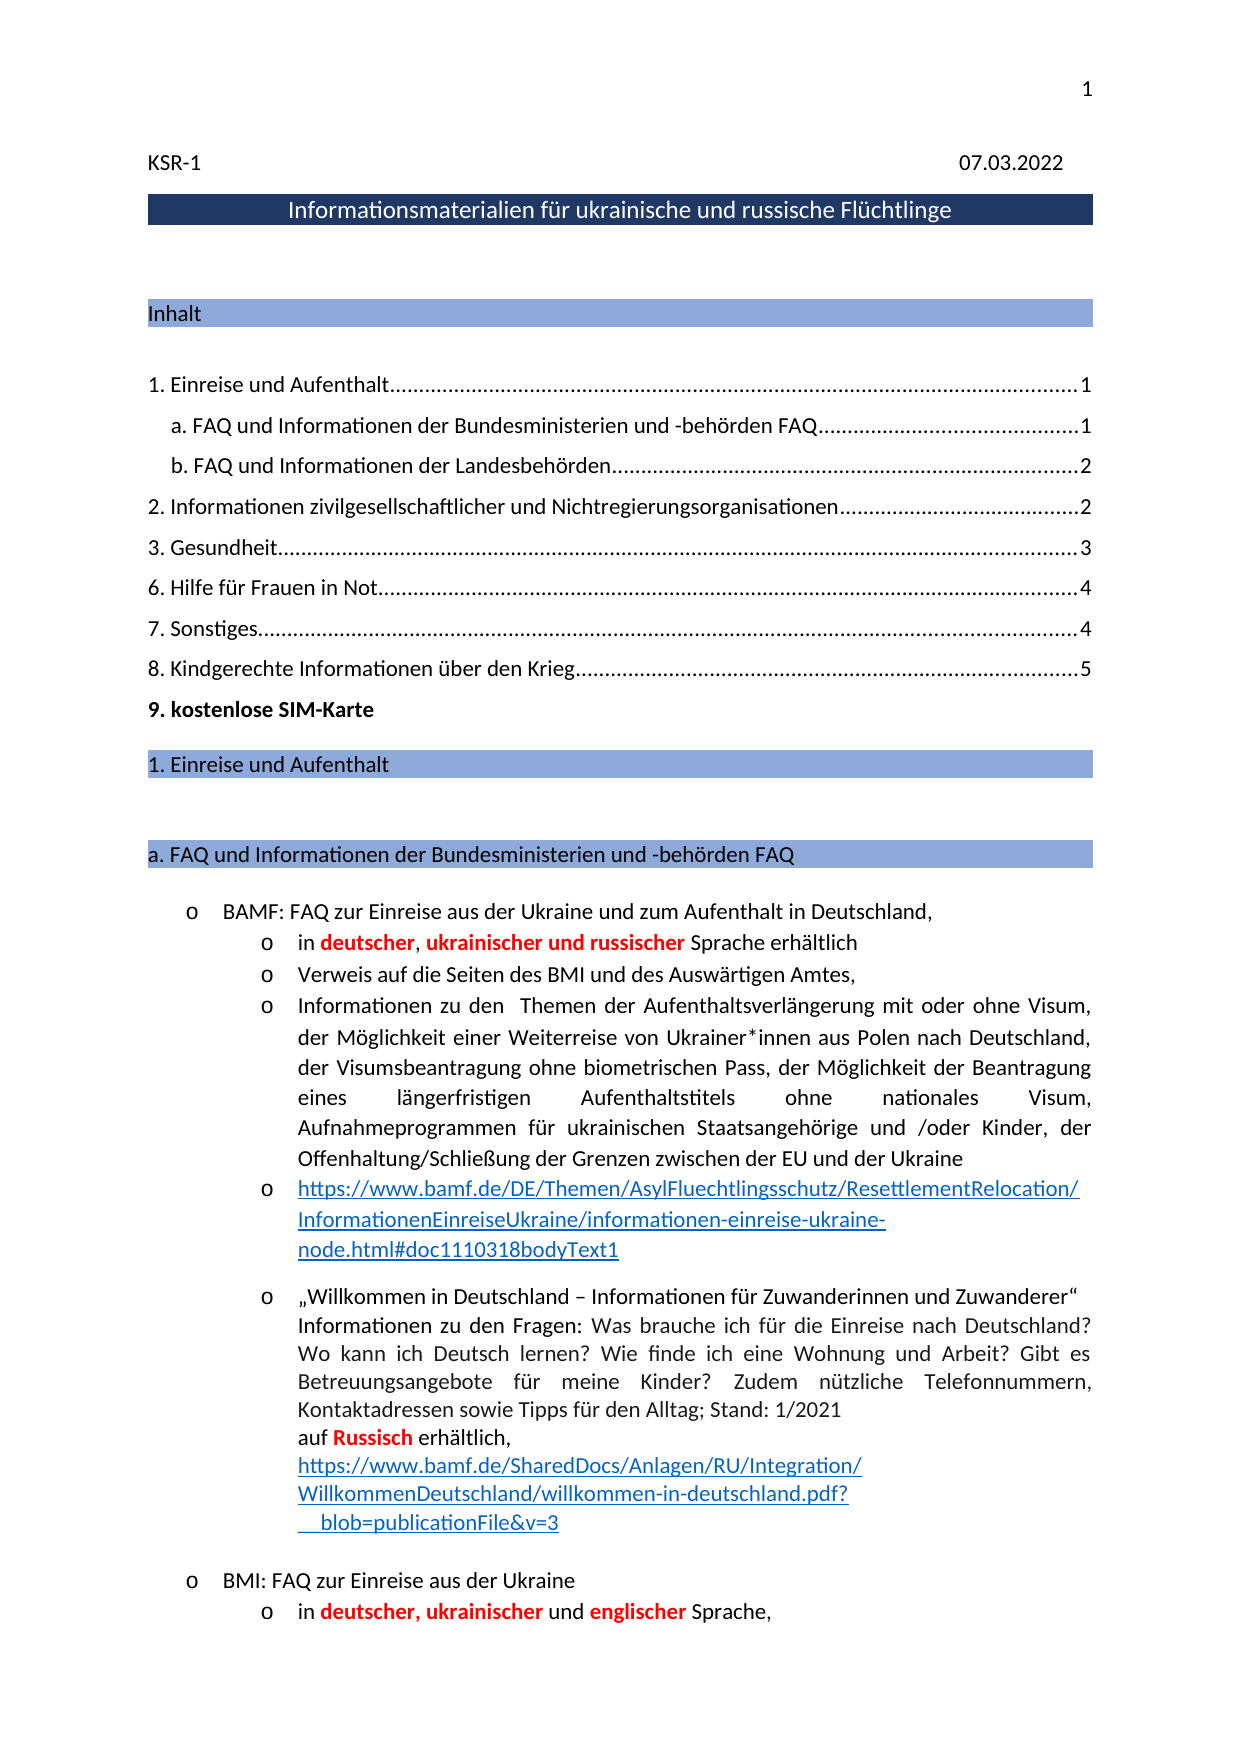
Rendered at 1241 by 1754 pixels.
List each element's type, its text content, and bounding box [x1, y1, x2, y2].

subtitle a. FAQ und Informationen der Bundesministerien und -behörden FAQ [148, 840, 1093, 868]
text https://www.bamf.de/SharedDocs/Anlagen/RU/Integration/WillkommenDeutschland/willkommen-in-deutschland.pdf?__blob=publicationFile&v=3 [298, 1452, 1093, 1536]
text KSR-1 07.03.2022 [148, 148, 1093, 176]
text Informationen zu den Fragen: Was brauche ich für die Einreise nach Deutschland? Wo kann ich Deutsch lernen? Wie finde ich eine Wohnung und Arbeit? Gibt es Betreuungsangebote für meine Kinder? Zudem nützliche Telefonnummern, Kontaktadressen sowie Tipps für den Alltag; Stand: 1/2021 [298, 1311, 1093, 1423]
list BMI: FAQ zur Einreise aus der Ukraine [185, 1566, 1093, 1595]
text auf Russisch erhältlich, [298, 1423, 1093, 1452]
text Informationsmaterialien für ukrainische und russische Flüchtlinge [148, 194, 1093, 225]
list BAMF: FAQ zur Einreise aus der Ukraine und zum Aufenthalt in Deutschland, [185, 897, 1093, 926]
subtitle 1. Einreise und Aufenthalt [148, 750, 1093, 778]
list in deutscher, ukrainischer und englischer Sprache, [260, 1597, 1093, 1626]
list Informationen zu den Themen der Aufenthaltsverlängerung mit oder ohne Visum, der Möglichkeit einer Weiterreise von Ukrainer*innen aus Polen nach Deutschland, der Visumsbeantragung ohne biometrischen Pass, der Möglichkeit der Beantragung eines längerfristigen Aufenthaltstitels ohne nationales Visum, Aufnahmeprogrammen für ukrainischen Staatsangehörige und /oder Kinder, der Offenhaltung/Schließung der Grenzen zwischen der EU und der Ukraine [260, 991, 1093, 1172]
list „Willkommen in Deutschland – Informationen für Zuwanderinnen und Zuwanderer“ [260, 1282, 1093, 1311]
list Verweis auf die Seiten des BMI und des Auswärtigen Amtes, [260, 960, 1093, 989]
list https://www.bamf.de/DE/Themen/AsylFluechtlingsschutz/ResettlementRelocation/InformationenEinreiseUkraine/informationen-einreise-ukraine-node.html#doc1110318bodyText1 [260, 1174, 1093, 1263]
list in deutscher, ukrainischer und russischer Sprache erhältlich [260, 928, 1093, 958]
